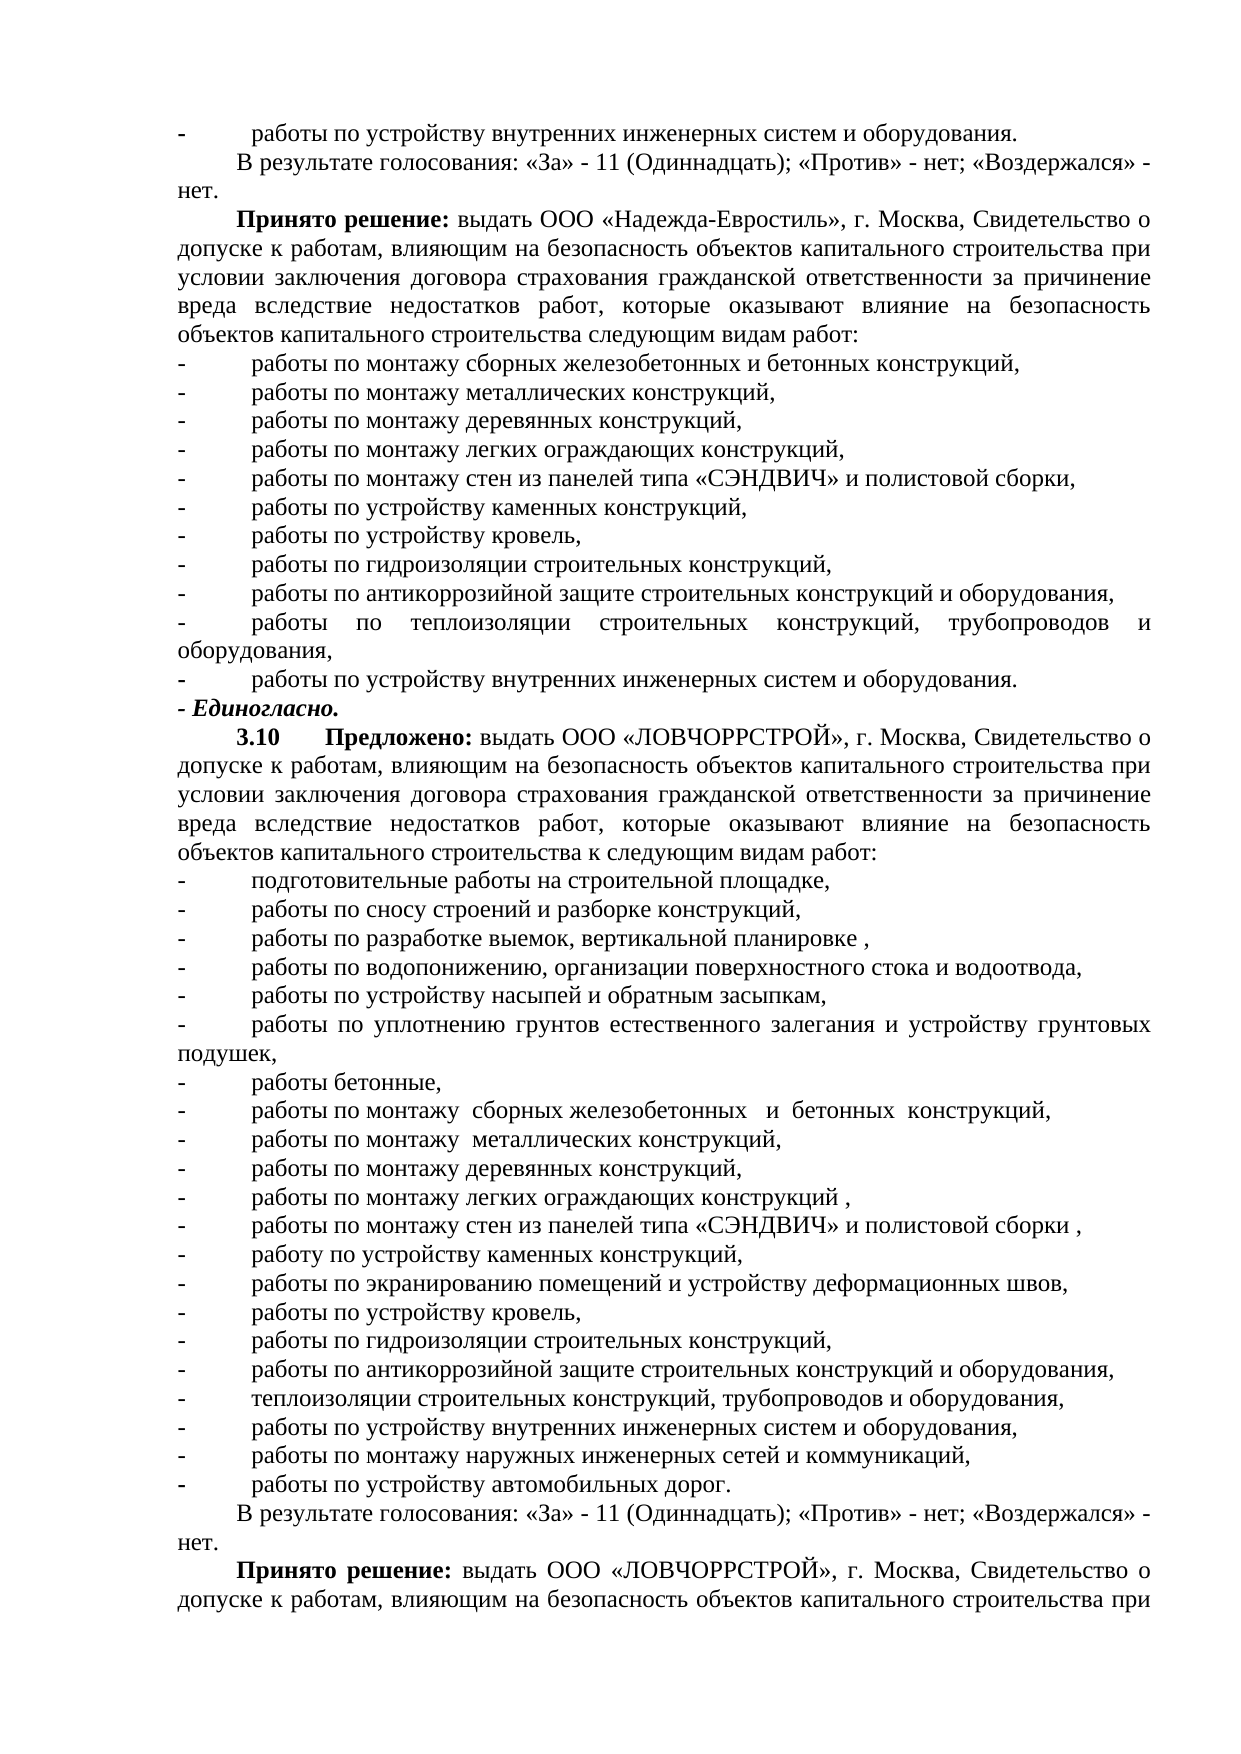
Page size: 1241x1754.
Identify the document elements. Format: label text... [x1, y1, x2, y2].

list работы по монтажу стен из панелей типа «СЭНДВИЧ» и полистовой сборки, [177, 463, 1152, 492]
list работы по гидроизоляции строительных конструкций, [177, 1326, 1152, 1354]
list работы по устройству кровель, [177, 1297, 1152, 1326]
list работы по монтажу металлических конструкций, [177, 1124, 1152, 1153]
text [177, 1556, 1152, 1613]
list работы по антикоррозийной защите строительных конструкций и оборудования, [177, 1354, 1152, 1383]
list работы по монтажу стен из панелей типа «СЭНДВИЧ» и полистовой сборки , [177, 1211, 1152, 1239]
list работы по устройству автомобильных дорог. [177, 1469, 1152, 1498]
list работы по антикоррозийной защите строительных конструкций и оборудования, [177, 578, 1152, 607]
list работы по монтажу наружных инженерных сетей и коммуникаций, [177, 1441, 1152, 1469]
list работы по водопонижению, организации поверхностного стока и водоотвода, [177, 952, 1152, 981]
list работы по устройству кровель, [177, 521, 1152, 549]
list работы по монтажу легких ограждающих конструкций, [177, 434, 1152, 463]
list работы по разработке выемок, вертикальной планировке , [177, 923, 1152, 952]
list работы по устройству внутренних инженерных систем и оборудования, [177, 1412, 1152, 1441]
list работы по устройству каменных конструкций, [177, 492, 1152, 521]
list работы по монтажу деревянных конструкций, [177, 1153, 1152, 1182]
list теплоизоляции строительных конструкций, трубопроводов и оборудования, [177, 1383, 1152, 1412]
list работы бетонные, [177, 1067, 1152, 1096]
list работы по теплоизоляции строительных конструкций, трубопроводов и оборудования, [177, 607, 1152, 664]
list Предложено: выдать ООО «ЛОВЧОРРСТРОЙ», г. Москва, Свидетельство о допуске к работам, влияющим на безопасность объектов капитального строительства при условии заключения договора страхования гражданской ответственности за причинение вреда вследствие недостатков работ, которые оказывают влияние на безопасность объектов капитального строительства к следующим видам работ: [177, 722, 1152, 866]
list работы по экранированию помещений и устройству деформационных швов, [177, 1268, 1152, 1297]
list работы по устройству внутренних инженерных систем и оборудования. [177, 664, 1152, 693]
list работы по устройству насыпей и обратным засыпкам, [177, 981, 1152, 1009]
list работы по гидроизоляции строительных конструкций, [177, 549, 1152, 578]
list работы по монтажу металлических конструкций, [177, 377, 1152, 406]
text Принято решение: выдать ООО «Надежда-Евростиль», г. Москва, Свидетельство о допуске к работам, влияющим на безопасность объектов капитального строительства при условии заключения договора страхования гражданской ответственности за причинение вреда вследствие недостатков работ, которые оказывают влияние на безопасность объектов капитального строительства следующим видам работ: [177, 204, 1152, 348]
text В результате голосования: «За» - 11 (Одиннадцать); «Против» - нет; «Воздержался» - нет. [177, 147, 1152, 204]
list работы по сносу строений и разборке конструкций, [177, 894, 1152, 923]
list работы по монтажу деревянных конструкций, [177, 406, 1152, 434]
list работы по монтажу легких ограждающих конструкций , [177, 1182, 1152, 1211]
list работу по устройству каменных конструкций, [177, 1239, 1152, 1268]
text В результате голосования: «За» - 11 (Одиннадцать); «Против» - нет; «Воздержался» - нет. [177, 1498, 1152, 1556]
list работы по уплотнению грунтов естественного залегания и устройству грунтовых подушек, [177, 1009, 1152, 1067]
text - Единогласно. [177, 693, 1152, 722]
list подготовительные работы на строительной площадке, [177, 866, 1152, 894]
list работы по монтажу сборных железобетонных и бетонных конструкций, [177, 348, 1152, 377]
list работы по устройству внутренних инженерных систем и оборудования. [177, 118, 1152, 147]
list работы по монтажу сборных железобетонных и бетонных конструкций, [177, 1096, 1152, 1124]
